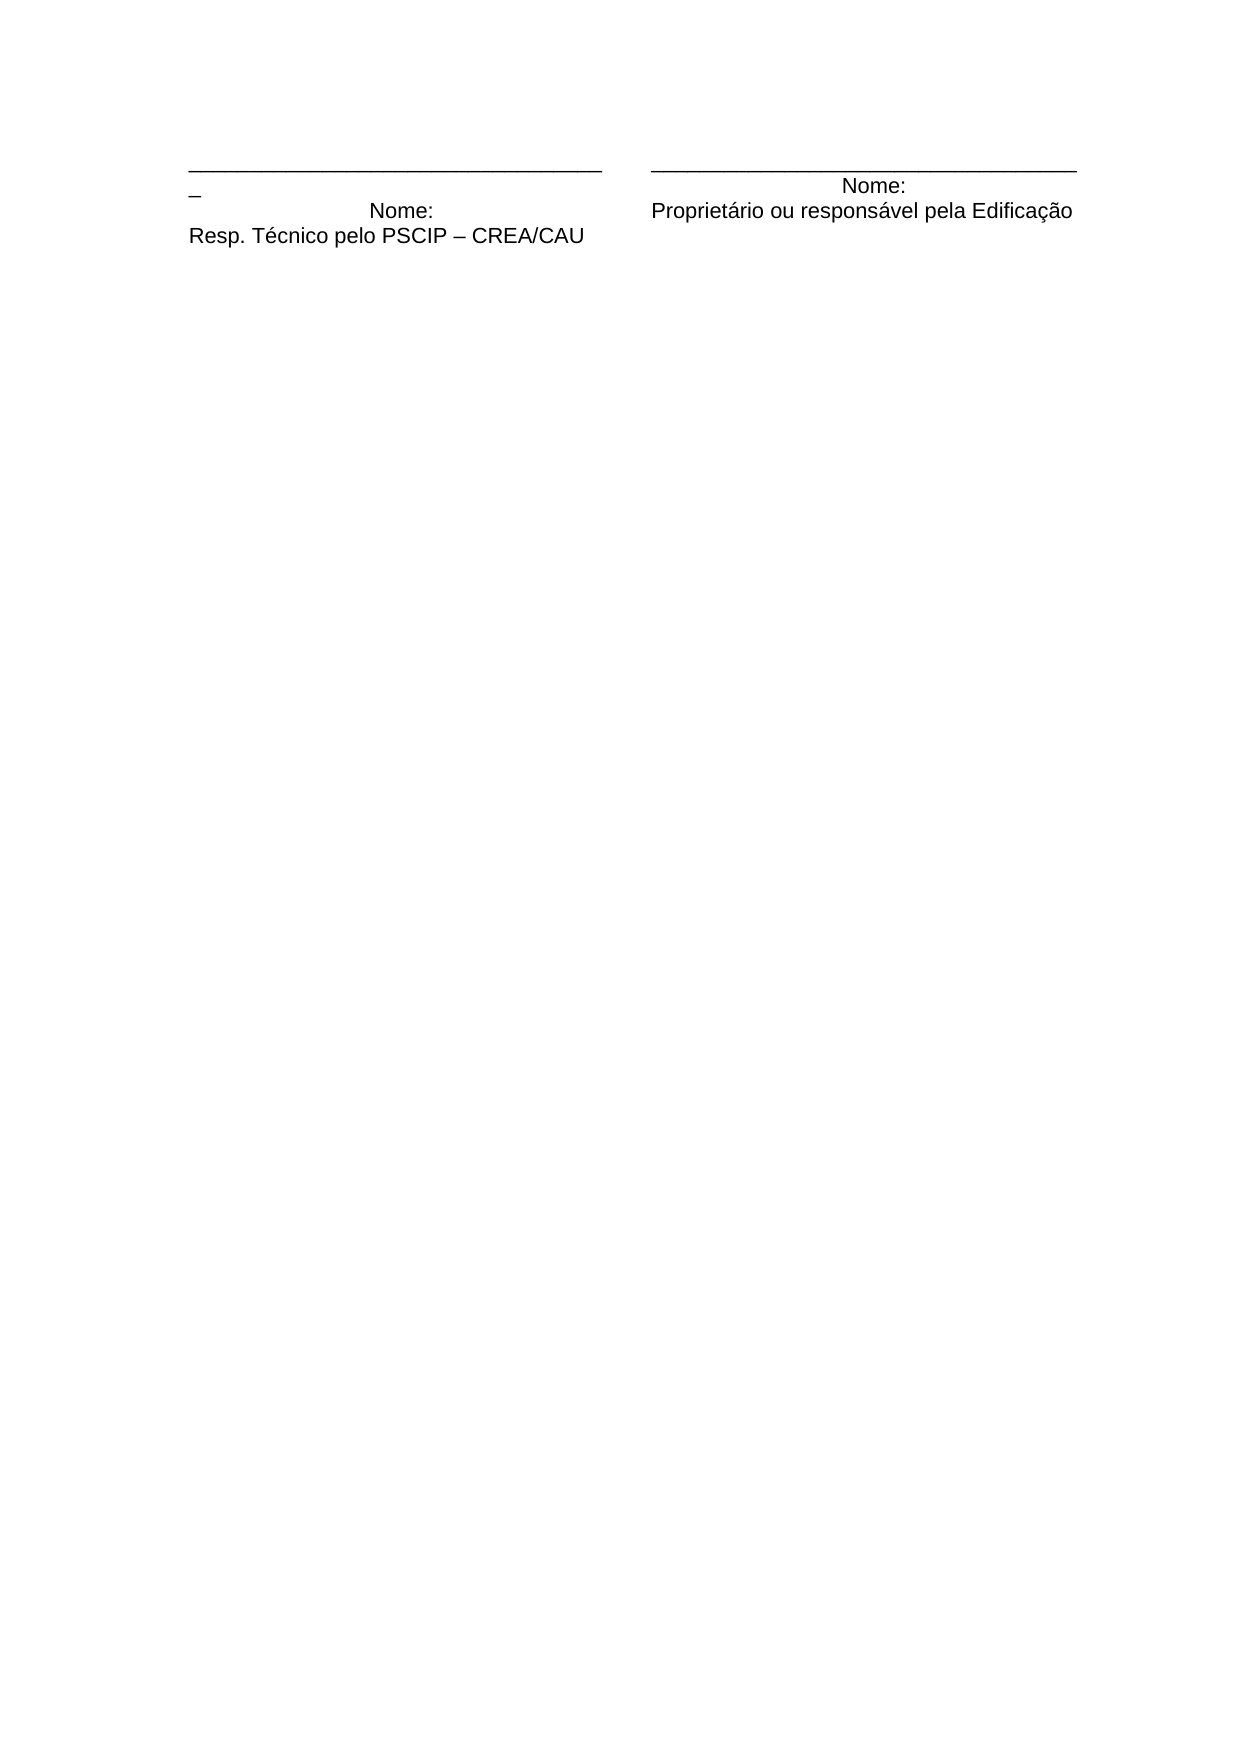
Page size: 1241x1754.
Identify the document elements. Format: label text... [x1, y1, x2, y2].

table_header ___________________________________ Nome: Resp. Técnico pelo PSCIP – CREA/CAU [177, 148, 640, 248]
table_header ___________________________________ Nome: Proprietário ou responsável pela Edificação [640, 148, 1122, 248]
